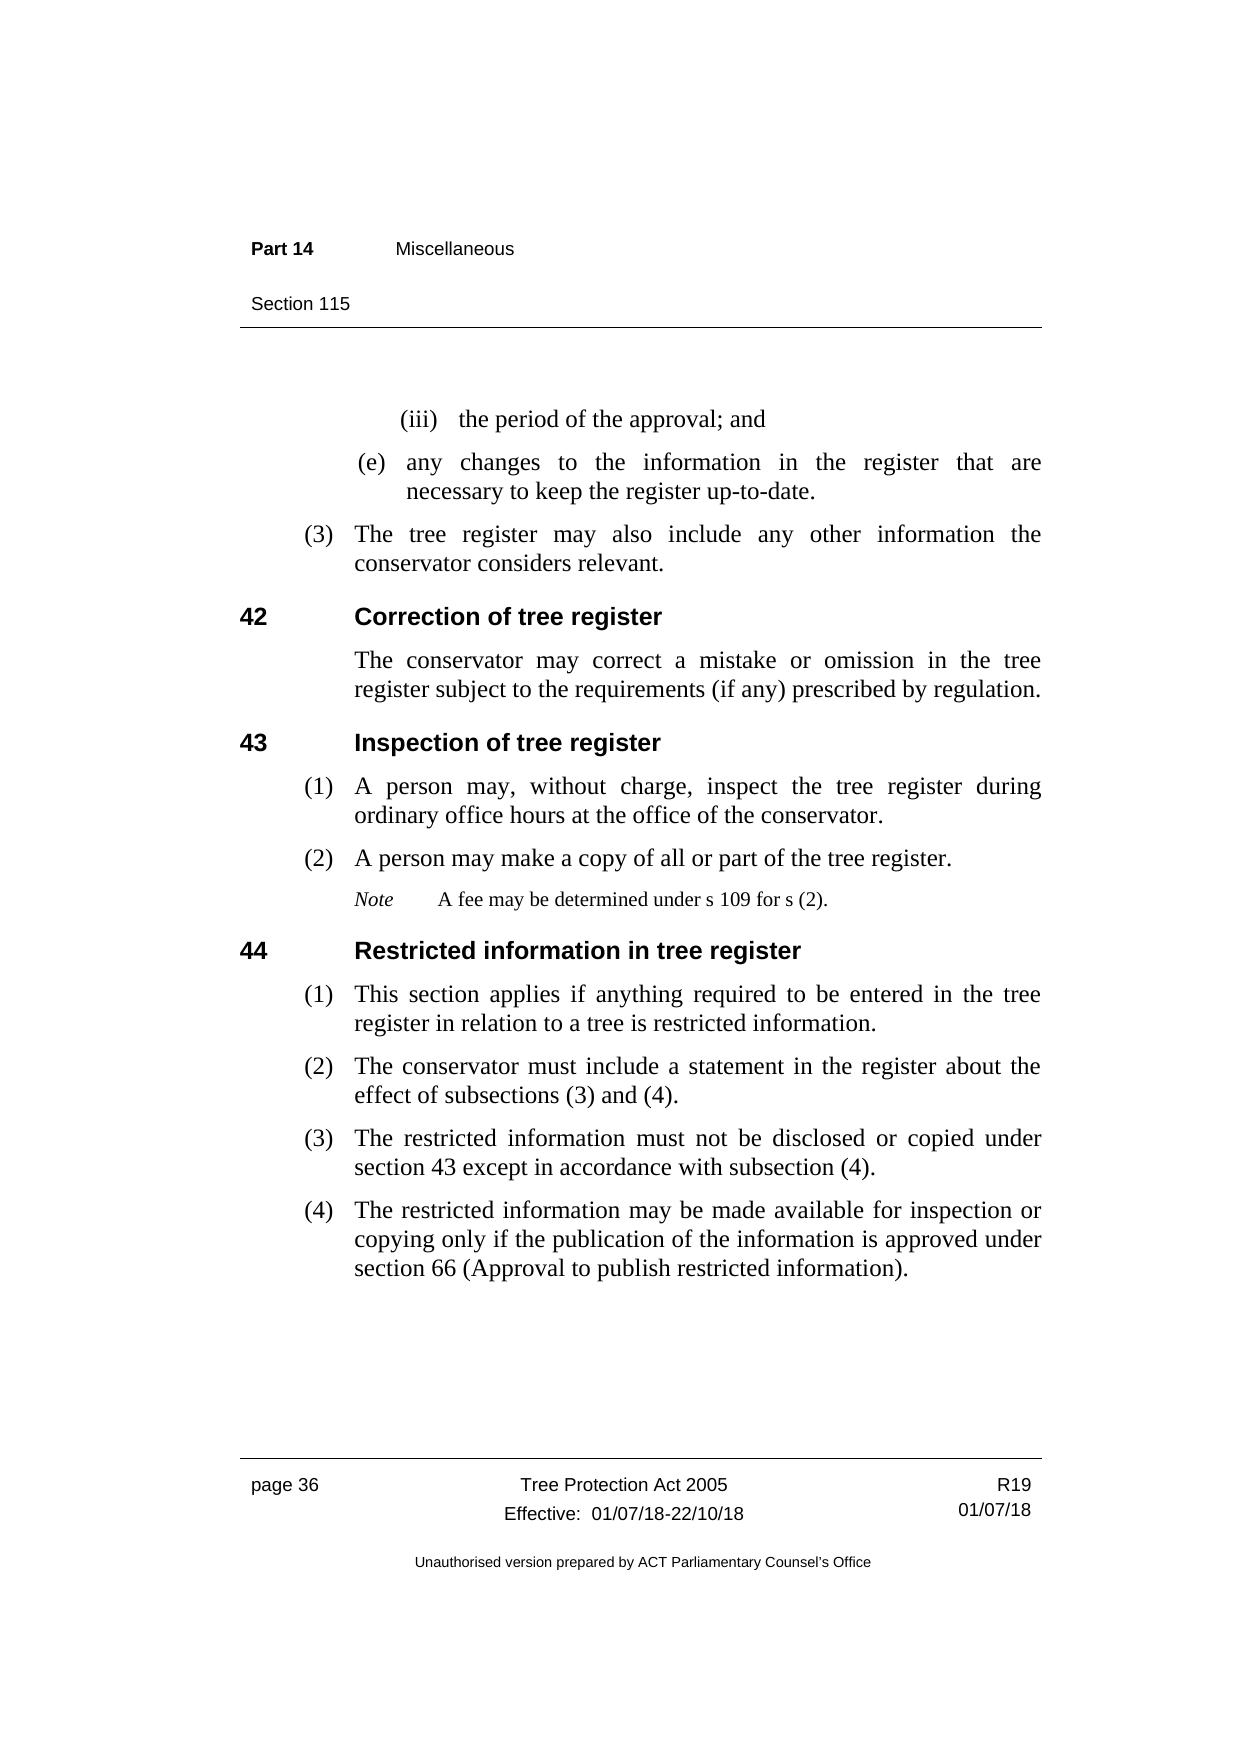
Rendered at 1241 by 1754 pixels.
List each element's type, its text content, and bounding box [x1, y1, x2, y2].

text 42 Correction of tree register [239, 602, 1042, 631]
text (2) A person may make a copy of all or part of the tree register. [239, 843, 1042, 872]
text 43 Inspection of tree register [239, 728, 1042, 757]
text (2) The conservator must include a statement in the register about the effect of subsections (3) and (4). [239, 1051, 1042, 1109]
text The conservator may correct a mistake or omission in the tree register subject to the requirements (if any) prescribed by regulation. [354, 645, 1042, 703]
text (e) any changes to the information in the register that are necessary to keep the register up-to-date. [239, 447, 1042, 505]
text (1) This section applies if anything required to be entered in the tree register in relation to a tree is restricted information. [239, 979, 1042, 1037]
text (iii) the period of the approval; and [239, 404, 1042, 433]
text Note A fee may be determined under s 109 for s (2). [354, 887, 1042, 911]
text (4) The restricted information may be made available for inspection or copying only if the publication of the information is approved under section 66 (Approval to publish restricted information). [239, 1195, 1042, 1282]
text (3) The restricted information must not be disclosed or copied under section 43 except in accordance with subsection (4). [239, 1123, 1042, 1181]
text (1) A person may, without charge, inspect the tree register during ordinary office hours at the office of the conservator. [239, 771, 1042, 829]
text (3) The tree register may also include any other information the conservator considers relevant. [239, 519, 1042, 577]
text 44 Restricted information in tree register [239, 936, 1042, 964]
